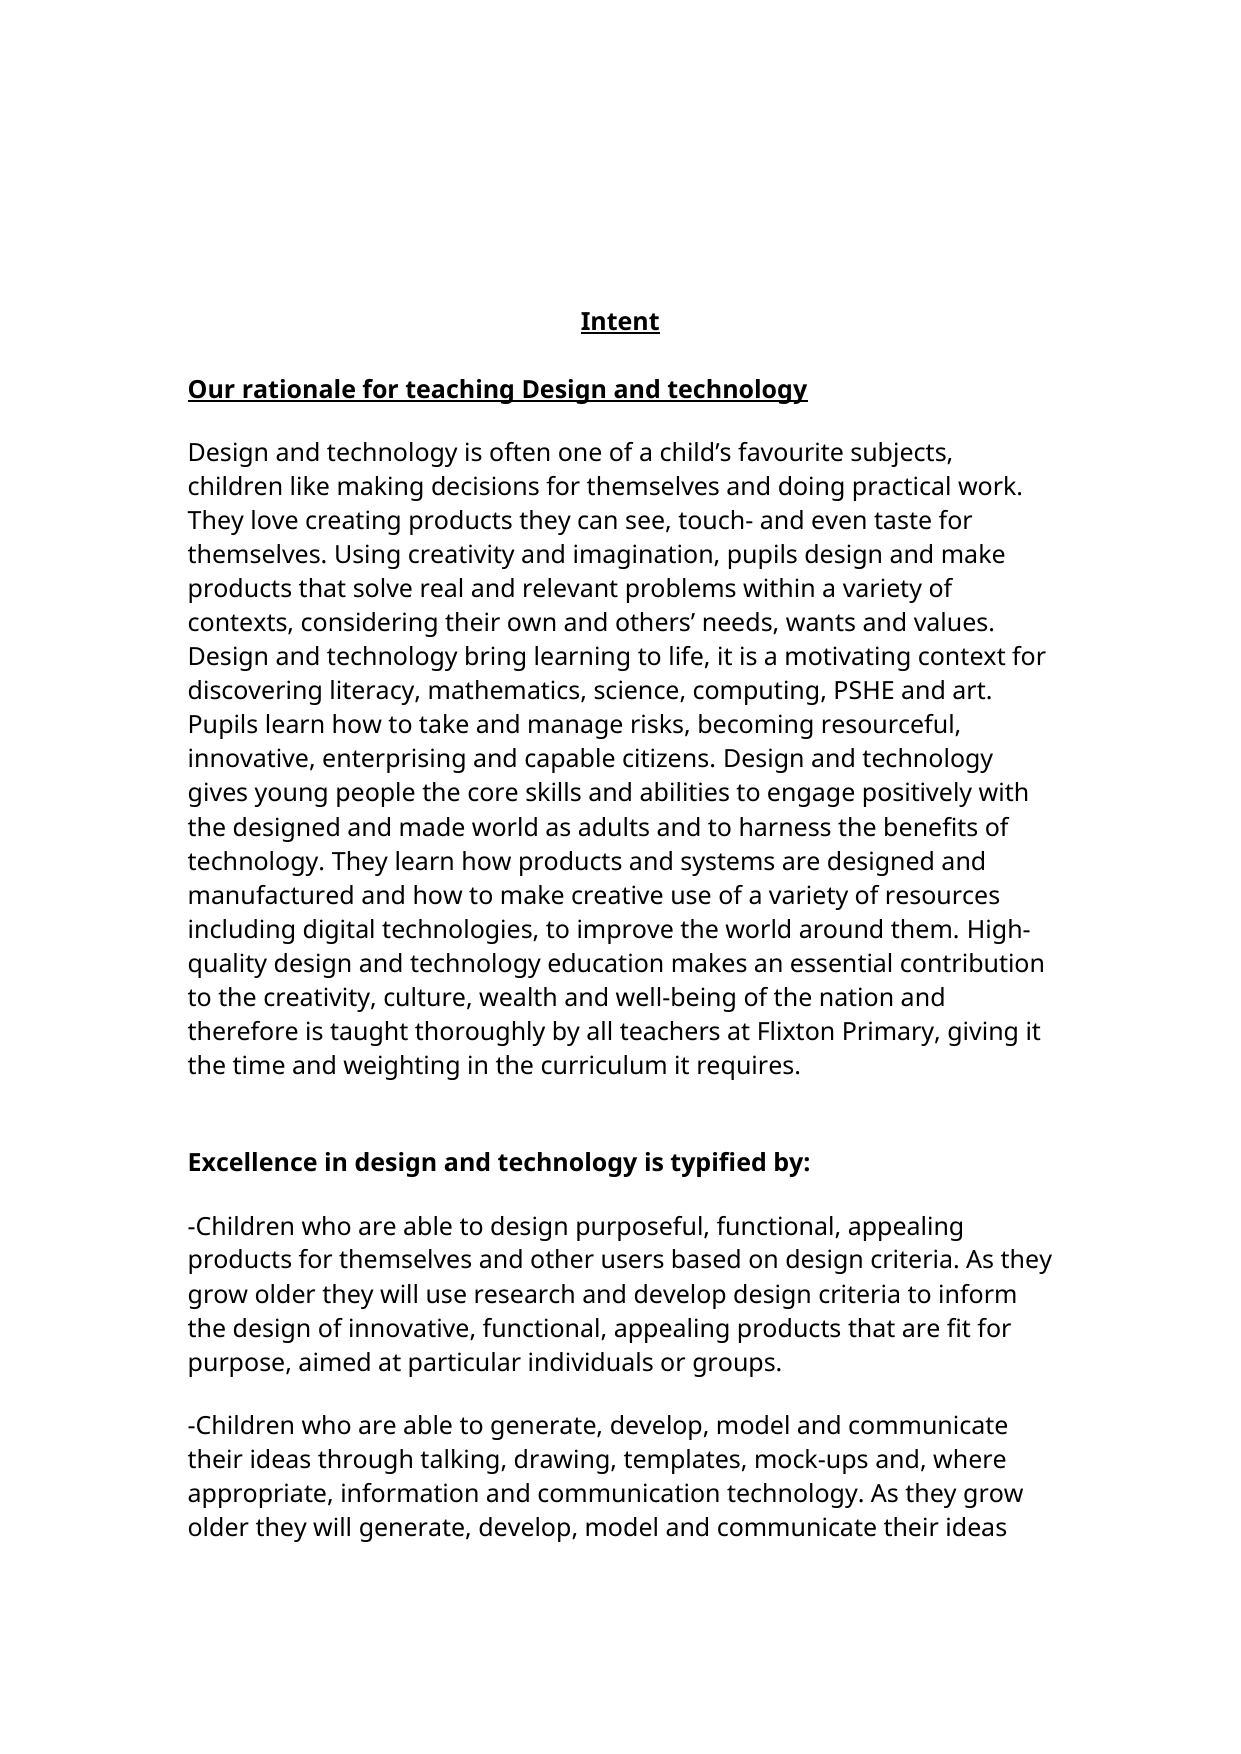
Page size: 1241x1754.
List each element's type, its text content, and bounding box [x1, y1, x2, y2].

text -Children who are able to design purposeful, functional, appealing products for themselves and other users based on design criteria. As they grow older they will use research and develop design criteria to inform the design of innovative, functional, appealing products that are fit for purpose, aimed at particular individuals or groups. [187, 1208, 1053, 1378]
text Our rationale for teaching Design and technology [187, 371, 1053, 405]
text Design and technology is often one of a child’s favourite subjects, children like making decisions for themselves and doing practical work. They love creating products they can see, touch- and even taste for themselves. Using creativity and imagination, pupils design and make products that solve real and relevant problems within a variety of contexts, considering their own and others’ needs, wants and values. Design and technology bring learning to life, it is a motivating context for discovering literacy, mathematics, science, computing, PSHE and art. Pupils learn how to take and manage risks, becoming resourceful, innovative, enterprising and capable citizens. Design and technology gives young people the core skills and abilities to engage positively with the designed and made world as adults and to harness the benefits of technology. They learn how products and systems are designed and manufactured and how to make creative use of a variety of resources including digital technologies, to improve the world around them. High-quality design and technology education makes an essential contribution to the creativity, culture, wealth and well-being of the nation and therefore is taught thoroughly by all teachers at Flixton Primary, giving it the time and weighting in the curriculum it requires. [187, 434, 1053, 1082]
text Intent [187, 303, 1053, 337]
text Excellence in design and technology is typified by: [187, 1145, 1053, 1179]
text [187, 1408, 1053, 1544]
